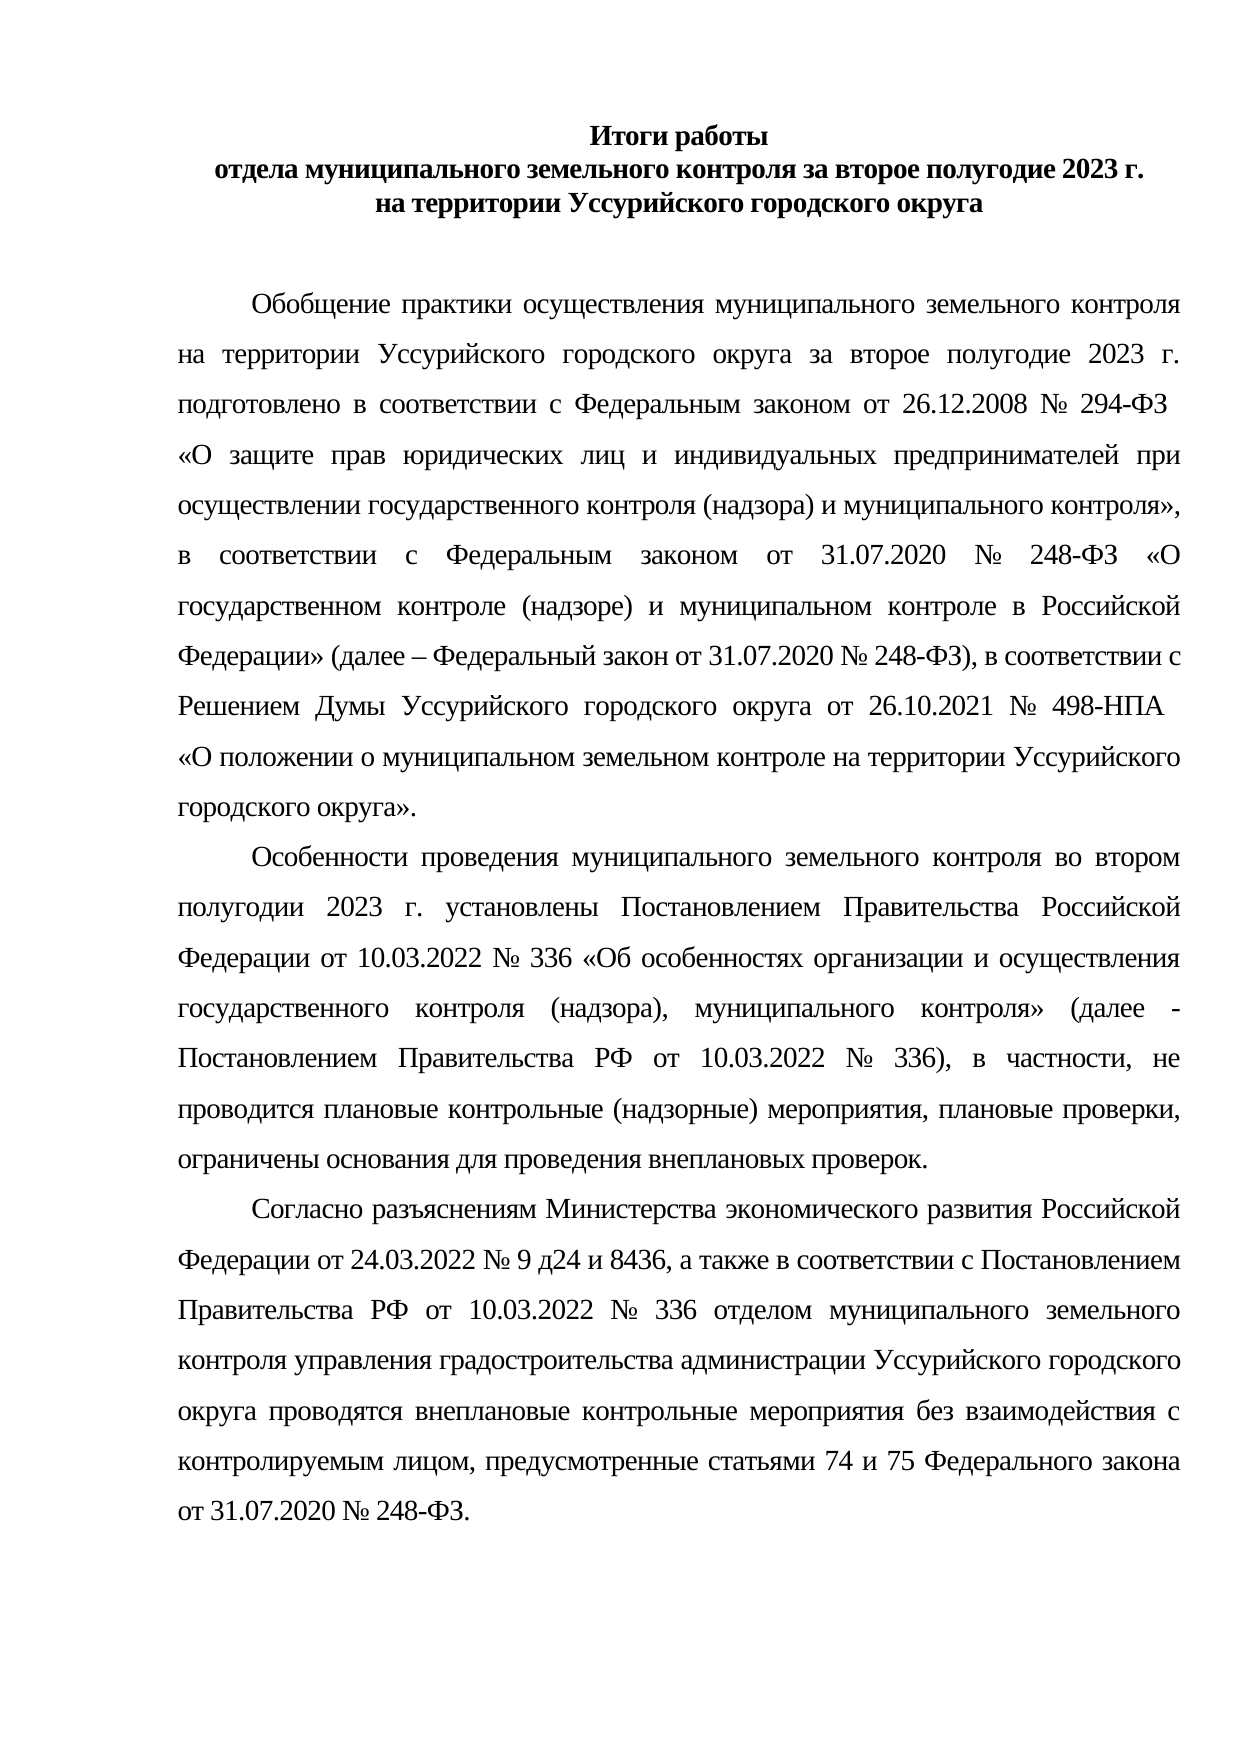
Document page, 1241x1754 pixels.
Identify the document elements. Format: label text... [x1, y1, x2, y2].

text Особенности проведения муниципального земельного контроля во втором полугодии 2023 г. установлены Постановлением Правительства Российской Федерации от 10.03.2022 № 336 «Об особенностях организации и осуществления государственного контроля (надзора), муниципального контроля» (далее - Постановлением Правительства РФ от 10.03.2022 № 336), в частности, не проводится плановые контрольные (надзорные) мероприятия, плановые проверки, ограничены основания для проведения внеплановых проверок. [177, 839, 1181, 1175]
text Согласно разъяснениям Министерства экономического развития Российской Федерации от 24.03.2022 № 9 д24 и 8436, а также в соответствии с Постановлением Правительства РФ от 10.03.2022 № 336 отделом муниципального земельного контроля управления градостроительства администрации Уссурийского городского округа проводятся внеплановые контрольные мероприятия без взаимодействия с контролируемым лицом, предусмотренные статьями 74 и 75 Федерального закона от 31.07.2020 № 248-ФЗ. [177, 1191, 1181, 1527]
text Обобщение практики осуществления муниципального земельного контроля на территории Уссурийского городского округа за второе полугодие 2023 г. подготовлено в соответствии с Федеральным законом от 26.12.2008 № 294-ФЗ «О защите прав юридических лиц и индивидуальных предпринимателей при осуществлении государственного контроля (надзора) и муниципального контроля», в соответствии с Федеральным законом от 31.07.2020 № 248-ФЗ «О государственном контроле (надзоре) и муниципальном контроле в Российской Федерации» (далее – Федеральный закон от 31.07.2020 № 248-ФЗ), в соответствии с Решением Думы Уссурийского городского округа от 26.10.2021 № 498-НПА «О положении о муниципальном земельном контроле на территории Уссурийского городского округа». [177, 286, 1181, 822]
text отдела муниципального земельного контроля за второе полугодие 2023 г. [177, 152, 1181, 185]
text Итоги работы [177, 118, 1181, 152]
text на территории Уссурийского городского округа [177, 185, 1181, 219]
